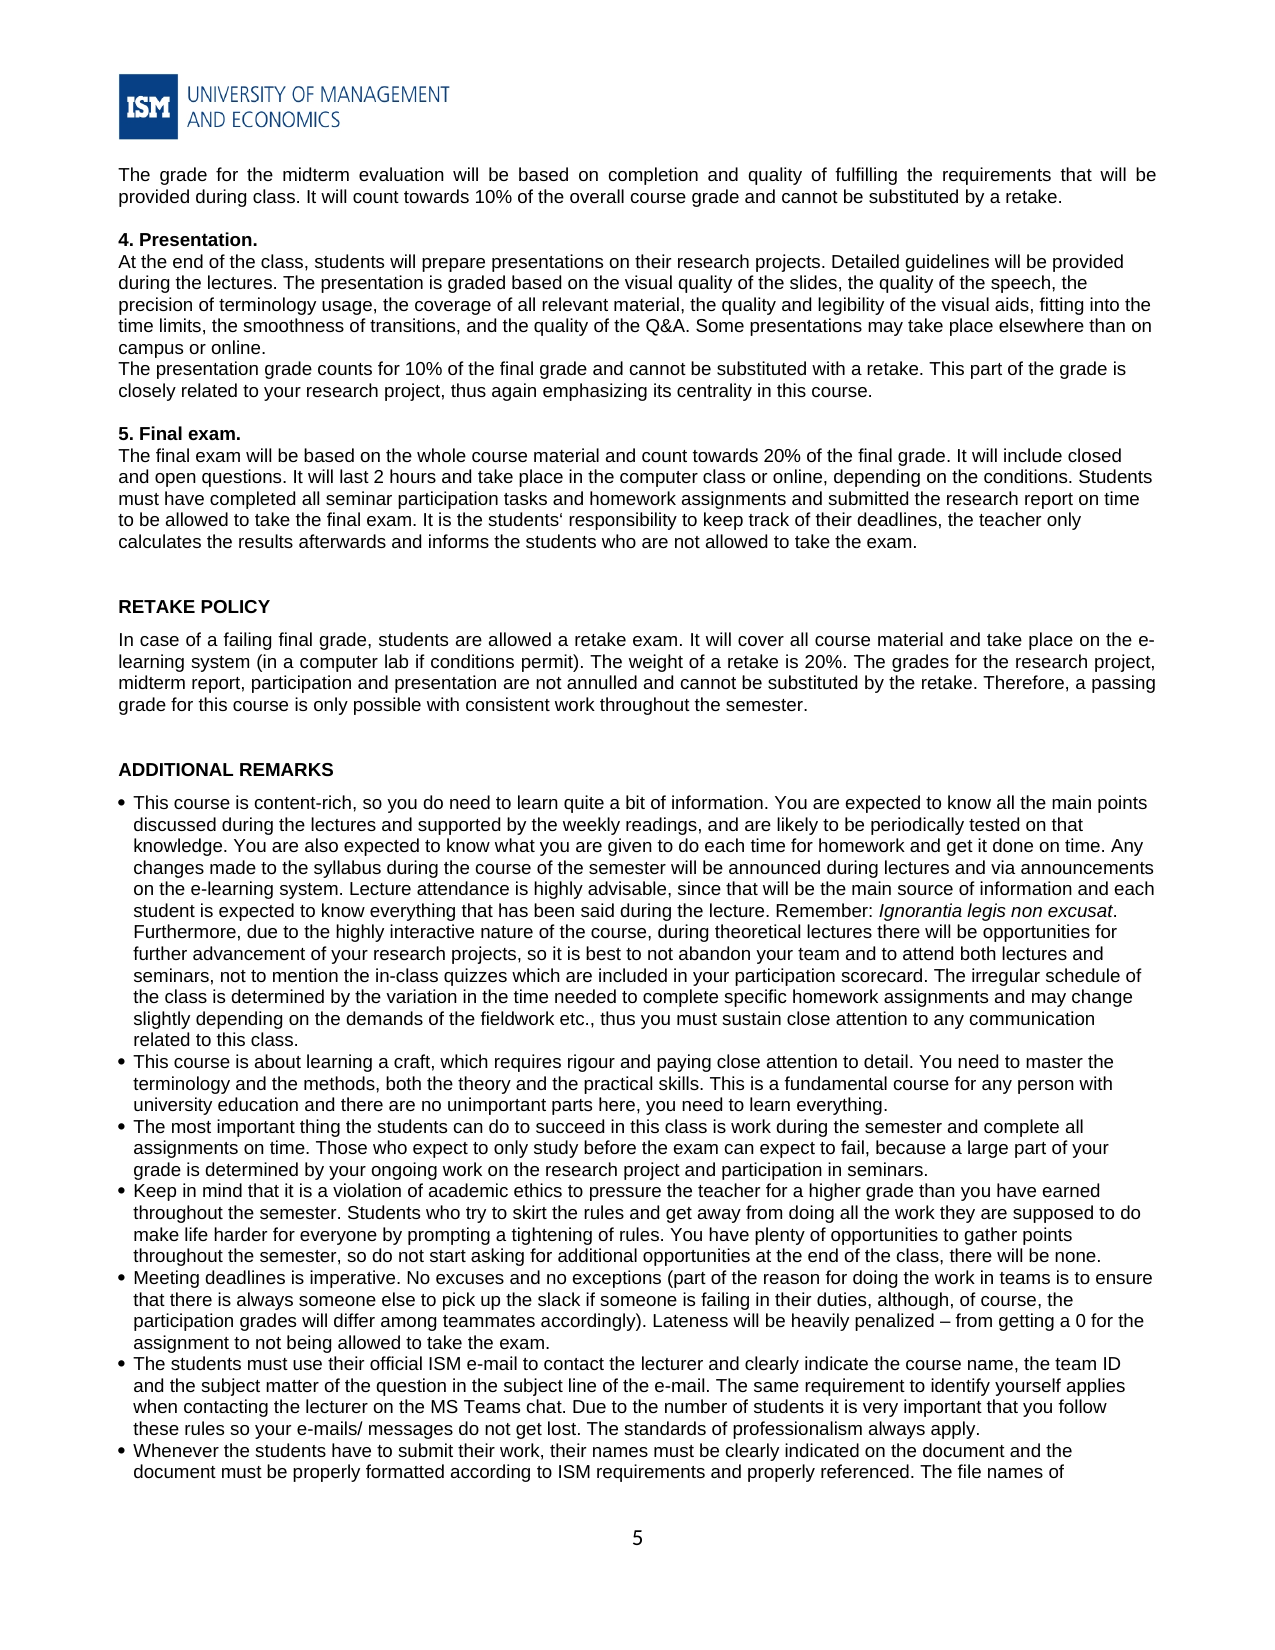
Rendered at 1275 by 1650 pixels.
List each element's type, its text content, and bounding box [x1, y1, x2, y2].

text 4. Presentation. [118, 229, 1157, 250]
picture [118, 73, 450, 140]
list RETAKE POLICY [118, 595, 1157, 617]
list This course is content-rich, so you do need to learn quite a bit of information. You are expected to know all the main points discussed during the lectures and supported by the weekly readings, and are likely to be periodically tested on that knowledge. You are also expected to know what you are given to do each time for homework and get it done on time. Any changes made to the syllabus during the course of the semester will be announced during lectures and via announcements on the e-learning system. Lecture attendance is highly advisable, since that will be the main source of information and each student is expected to know everything that has been said during the lecture. Remember: Ignorantia legis non excusat. Furthermore, due to the highly interactive nature of the course, during theoretical lectures there will be opportunities for further advancement of your research projects, so it is best to not abandon your team and to attend both lectures and seminars, not to mention the in-class quizzes which are included in your participation scorecard. The irregular schedule of the class is determined by the variation in the time needed to complete specific homework assignments and may change slightly depending on the demands of the fieldwork etc., thus you must sustain close attention to any communication related to this class. [118, 792, 1157, 1051]
list Meeting deadlines is imperative. No excuses and no exceptions (part of the reason for doing the work in teams is to ensure that there is always someone else to pick up the slack if someone is failing in their duties, although, of course, the participation grades will differ among teammates accordingly). Lateness will be heavily penalized – from getting a 0 for the assignment to not being allowed to take the exam. [118, 1267, 1157, 1353]
text The final exam will be based on the whole course material and count towards 20% of the final grade. It will include closed and open questions. It will last 2 hours and take place in the computer class or online, depending on the conditions. Students must have completed all seminar participation tasks and homework assignments and submitted the research report on time to be allowed to take the final exam. It is the students‘ responsibility to keep track of their deadlines, the teacher only calculates the results afterwards and informs the students who are not allowed to take the exam. [118, 444, 1157, 552]
list ADDITIONAL REMARKS [118, 758, 1157, 780]
list This course is about learning a craft, which requires rigour and paying close attention to detail. You need to master the terminology and the methods, both the theory and the practical skills. This is a fundamental course for any person with university education and there are no unimportant parts here, you need to learn everything. [118, 1051, 1157, 1116]
list The students must use their official ISM e-mail to contact the lecturer and clearly indicate the course name, the team ID and the subject matter of the question in the subject line of the e-mail. The same requirement to identify yourself applies when contacting the lecturer on the MS Teams chat. Due to the number of students it is very important that you follow these rules so your e-mails/ messages do not get lost. The standards of professionalism always apply. [118, 1353, 1157, 1439]
text 5. Final exam. [118, 423, 1157, 444]
text At the end of the class, students will prepare presentations on their research projects. Detailed guidelines will be provided during the lectures. The presentation is graded based on the visual quality of the slides, the quality of the speech, the precision of terminology usage, the coverage of all relevant material, the quality and legibility of the visual aids, fitting into the time limits, the smoothness of transitions, and the quality of the Q&A. Some presentations may take place elsewhere than on campus or online. [118, 250, 1157, 358]
list In case of a failing final grade, students are allowed a retake exam. It will cover all course material and take place on the e-learning system (in a computer lab if conditions permit). The weight of a retake is 20%. The grades for the research project, midterm report, participation and presentation are not annulled and cannot be substituted by the retake. Therefore, a passing grade for this course is only possible with consistent work throughout the semester. [118, 629, 1157, 715]
text The presentation grade counts for 10% of the final grade and cannot be substituted with a retake. This part of the grade is closely related to your research project, thus again emphasizing its centrality in this course. [118, 358, 1157, 401]
list The most important thing the students can do to succeed in this class is work during the semester and complete all assignments on time. Those who expect to only study before the exam can expect to fail, because a large part of your grade is determined by your ongoing work on the research project and participation in seminars. [118, 1116, 1157, 1180]
list Keep in mind that it is a violation of academic ethics to pressure the teacher for a higher grade than you have earned throughout the semester. Students who try to skirt the rules and get away from doing all the work they are supposed to do make life harder for everyone by prompting a tightening of rules. You have plenty of opportunities to gather points throughout the semester, so do not start asking for additional opportunities at the end of the class, there will be none. [118, 1180, 1157, 1267]
